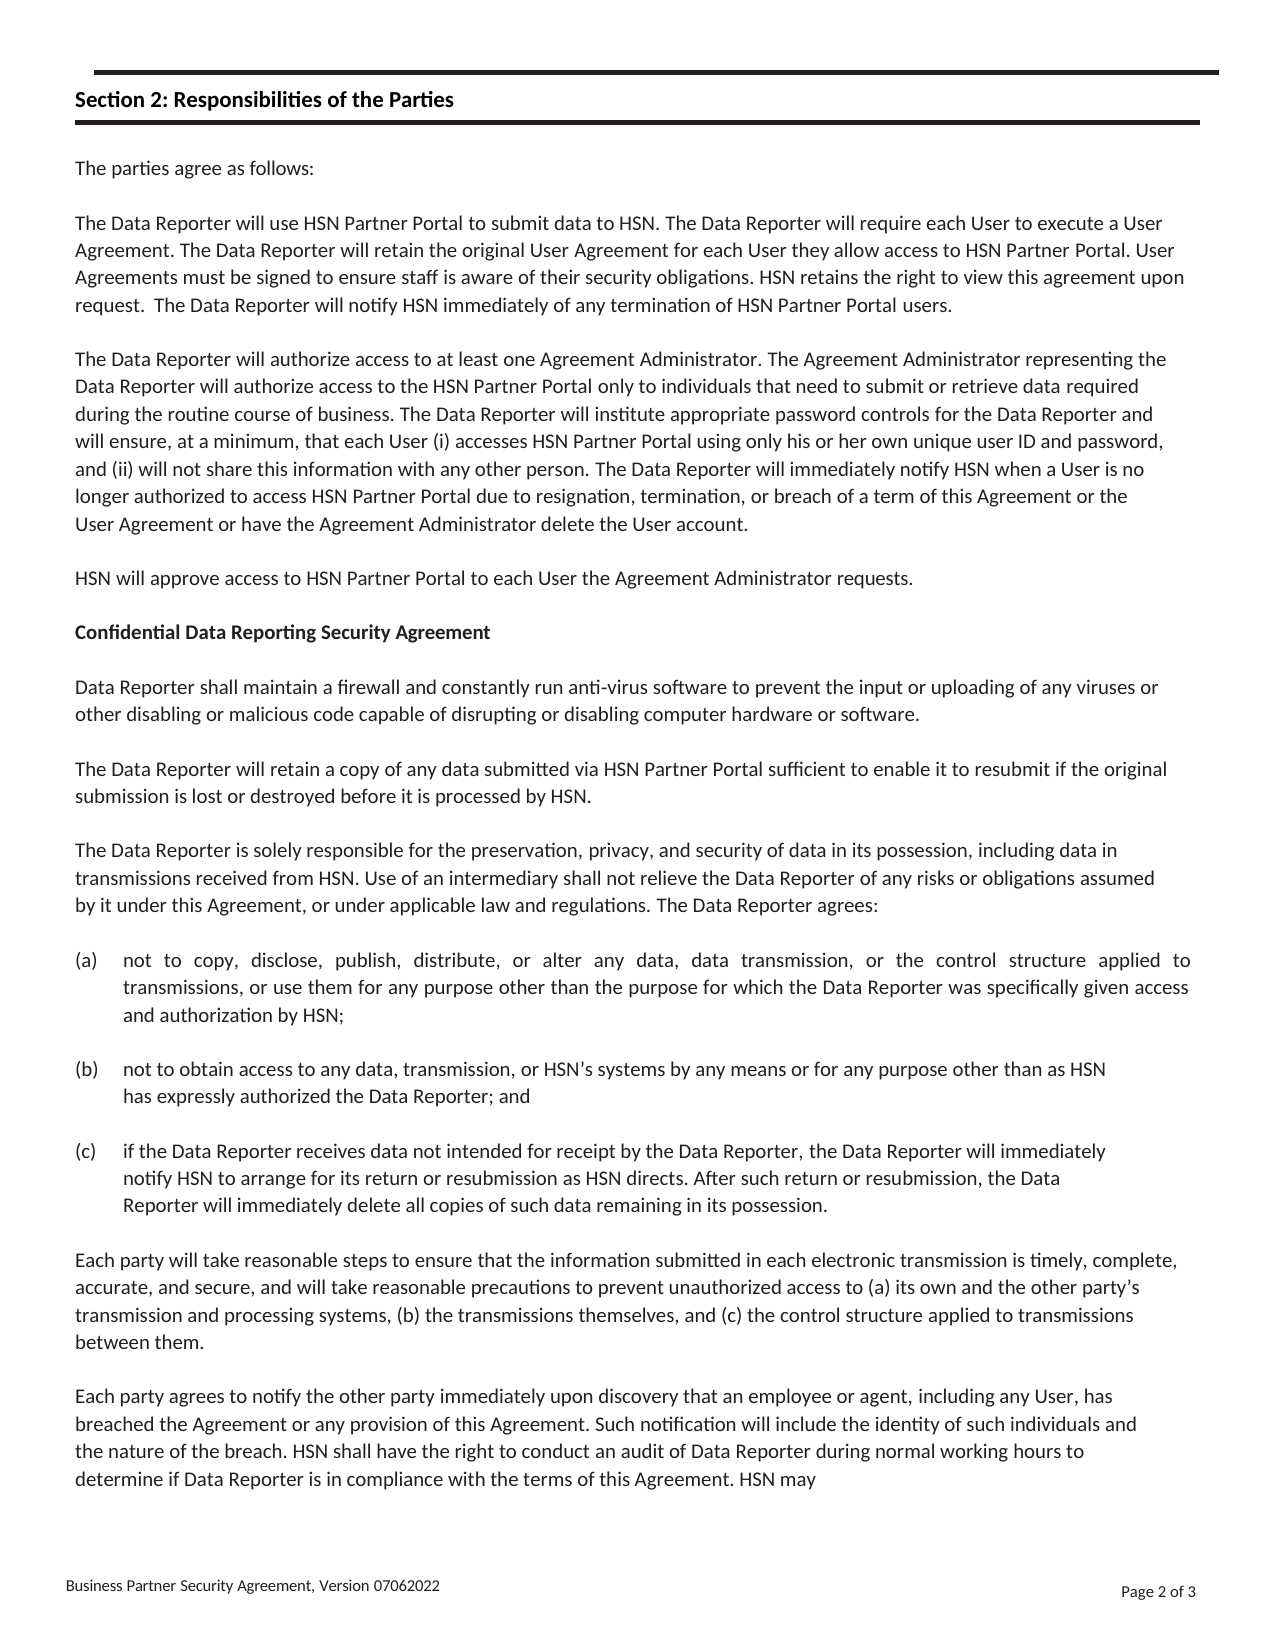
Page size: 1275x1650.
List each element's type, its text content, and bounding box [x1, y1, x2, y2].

text HSN will approve access to HSN Partner Portal to each User the Agreement Administrator requests. [75, 565, 1231, 591]
list if the Data Reporter receives data not intended for receipt by the Data Reporter, the Data Reporter will immediately notify HSN to arrange for its return or resubmission as HSN directs. After such return or resubmission, the Data Reporter will immediately delete all copies of such data remaining in its possession. [75, 1138, 1132, 1218]
text Data Reporter shall maintain a firewall and constantly run anti‐virus software to prevent the input or uploading of any viruses or other disabling or malicious code capable of disrupting or disabling computer hardware or software. [75, 674, 1168, 727]
text The Data Reporter is solely responsible for the preservation, privacy, and security of data in its possession, including data in transmissions received from HSN. Use of an intermediary shall not relieve the Data Reporter of any risks or obligations assumed by it under this Agreement, or under applicable law and regulations. The Data Reporter agrees: [75, 838, 1176, 918]
subtitle Confidential Data Reporting Security Agreement [75, 619, 1231, 645]
list not to obtain access to any data, transmission, or HSN’s systems by any means or for any purpose other than as HSN has expressly authorized the Data Reporter; and [75, 1056, 1133, 1109]
text The Data Reporter will use HSN Partner Portal to submit data to HSN. The Data Reporter will require each User to execute a User Agreement. The Data Reporter will retain the original User Agreement for each User they allow access to HSN Partner Portal. User Agreements must be signed to ensure staff is aware of their security obligations. HSN retains the right to view this agreement upon request. The Data Reporter will notify HSN immediately of any termination of HSN Partner Portal users. [75, 210, 1231, 317]
text The Data Reporter will authorize access to at least one Agreement Administrator. The Agreement Administrator representing the Data Reporter will authorize access to the HSN Partner Portal only to individuals that need to submit or retrieve data required during the routine course of business. The Data Reporter will institute appropriate password controls for the Data Reporter and will ensure, at a minimum, that each User (i) accesses HSN Partner Portal using only his or her own unique user ID and password, and (ii) will not share this information with any other person. The Data Reporter will immediately notify HSN when a User is no longer authorized to access HSN Partner Portal due to resignation, termination, or breach of a term of this Agreement or the User Agreement or have the Agreement Administrator delete the User account. [75, 346, 1168, 536]
text Each party agrees to notify the other party immediately upon discovery that an employee or agent, including any User, has breached the Agreement or any provision of this Agreement. Such notification will include the identity of such individuals and the nature of the breach. HSN shall have the right to conduct an audit of Data Reporter during normal working hours to determine if Data Reporter is in compliance with the terms of this Agreement. HSN may [75, 1384, 1168, 1491]
text The parties agree as follows: [75, 155, 1231, 181]
list not to copy, disclose, publish, distribute, or alter any data, data transmission, or the control structure applied to transmissions, or use them for any purpose other than the purpose for which the Data Reporter was specifically given access and authorization by HSN; [75, 947, 1192, 1027]
text Each party will take reasonable steps to ensure that the information submitted in each electronic transmission is timely, complete, accurate, and secure, and will take reasonable precautions to prevent unauthorized access to (a) its own and the other party’s transmission and processing systems, (b) the transmissions themselves, and (c) the control structure applied to transmissions between them. [75, 1247, 1182, 1355]
text The Data Reporter will retain a copy of any data submitted via HSN Partner Portal sufficient to enable it to resubmit if the original submission is lost or destroyed before it is processed by HSN. [75, 756, 1231, 809]
subtitle Section 2: Responsibilities of the Parties [75, 85, 1231, 113]
